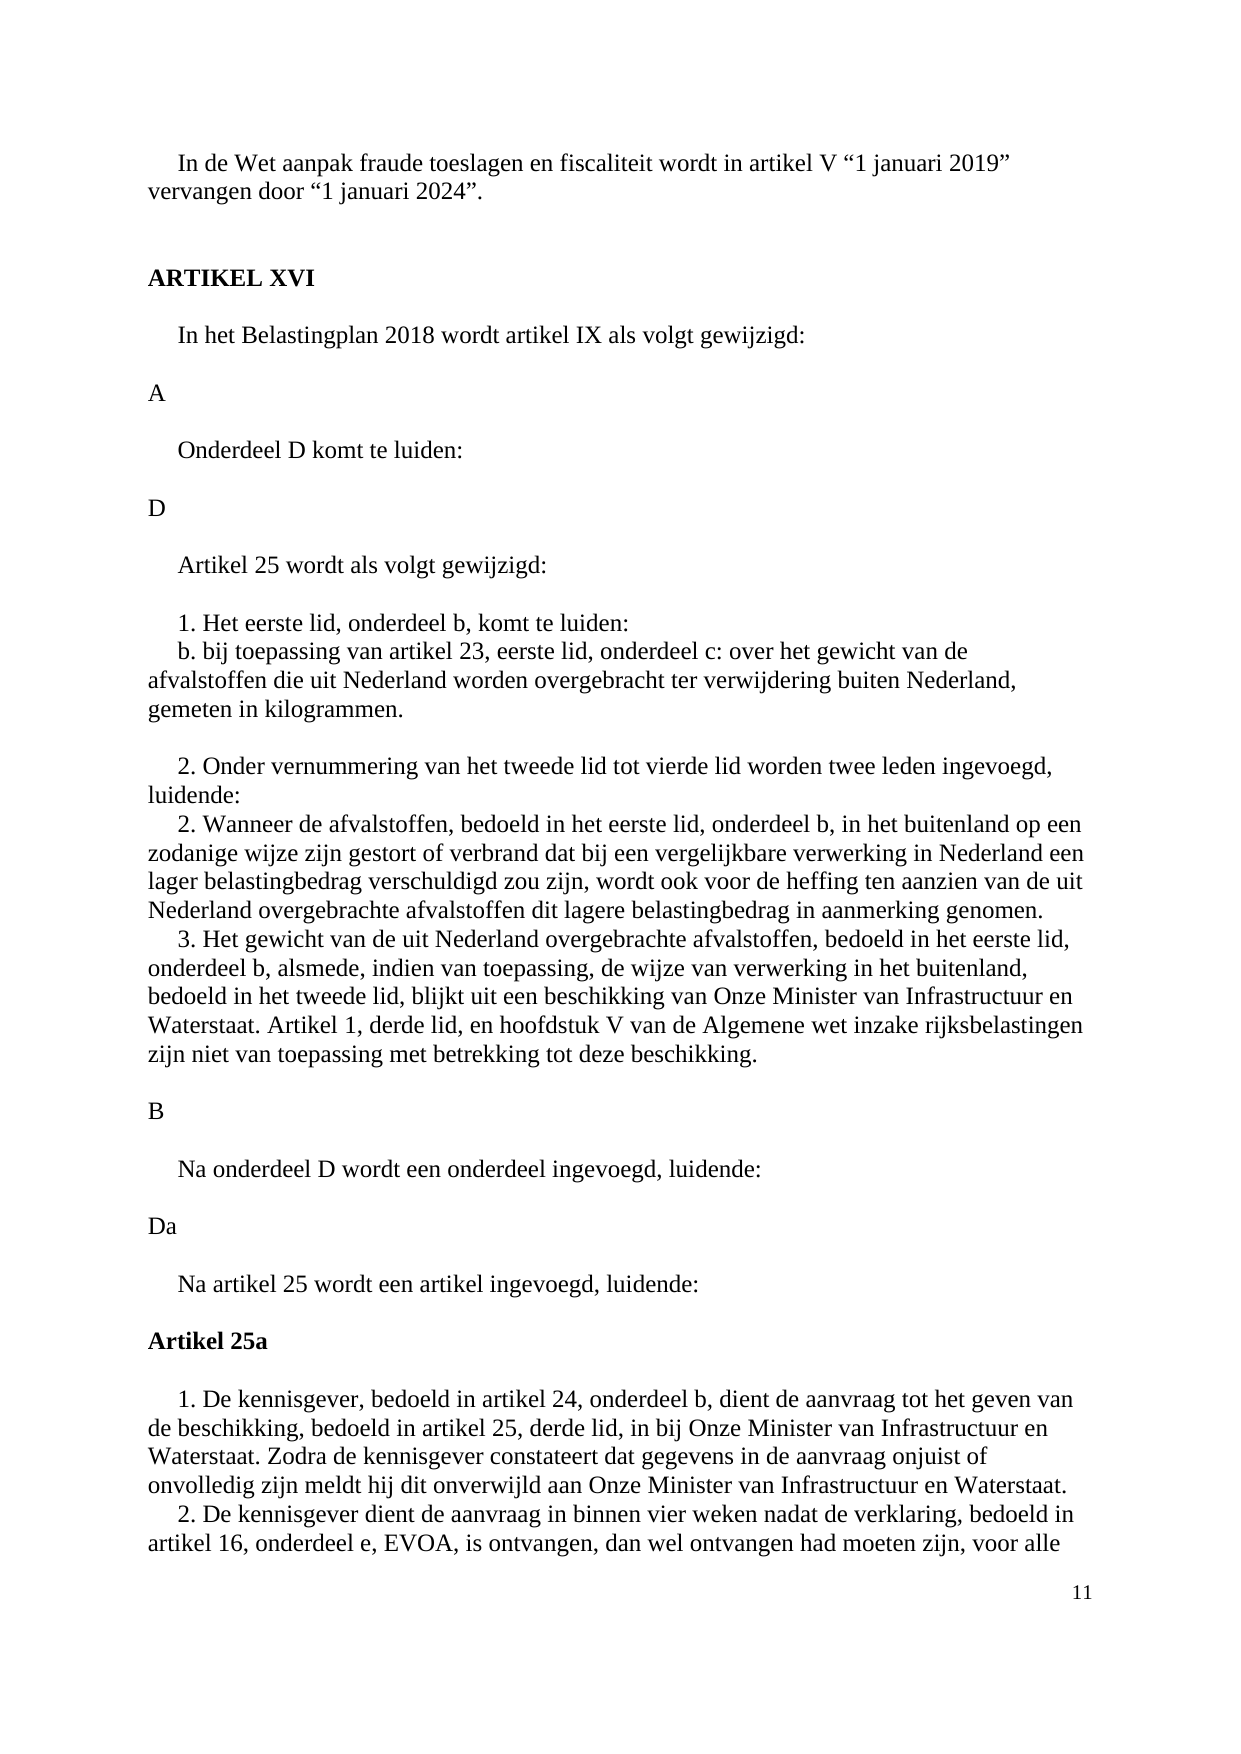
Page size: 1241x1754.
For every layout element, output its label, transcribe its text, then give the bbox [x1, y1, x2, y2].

text Da [148, 1211, 1092, 1240]
text D [148, 493, 1092, 521]
text 1. De kennisgever, bedoeld in artikel 24, onderdeel b, dient de aanvraag tot het geven van de beschikking, bedoeld in artikel 25, derde lid, in bij Onze Minister van Infrastructuur en Waterstaat. Zodra de kennisgever constateert dat gegevens in de aanvraag onjuist of onvolledig zijn meldt hij dit onverwijld aan Onze Minister van Infrastructuur en Waterstaat. [148, 1384, 1092, 1499]
text b. bij toepassing van artikel 23, eerste lid, onderdeel c: over het gewicht van de afvalstoffen die uit Nederland worden overgebracht ter verwijdering buiten Nederland, gemeten in kilogrammen. [148, 636, 1092, 723]
text Artikel 25 wordt als volgt gewijzigd: [148, 550, 1092, 579]
text 2. Wanneer de afvalstoffen, bedoeld in het eerste lid, onderdeel b, in het buitenland op een zodanige wijze zijn gestort of verbrand dat bij een vergelijkbare verwerking in Nederland een lager belastingbedrag verschuldigd zou zijn, wordt ook voor de heffing ten aanzien van de uit Nederland overgebrachte afvalstoffen dit lagere belastingbedrag in aanmerking genomen. [148, 809, 1092, 924]
text In het Belastingplan 2018 wordt artikel IX als volgt gewijzigd: [148, 320, 1092, 349]
text 3. Het gewicht van de uit Nederland overgebrachte afvalstoffen, bedoeld in het eerste lid, onderdeel b, alsmede, indien van toepassing, de wijze van verwerking in het buitenland, bedoeld in het tweede lid, blijkt uit een beschikking van Onze Minister van Infrastructuur en Waterstaat. Artikel 1, derde lid, en hoofdstuk V van de Algemene wet inzake rijksbelastingen zijn niet van toepassing met betrekking tot deze beschikking. [148, 924, 1092, 1068]
text In de Wet aanpak fraude toeslagen en fiscaliteit wordt in artikel V “1 januari 2019” vervangen door “1 januari 2024”. [148, 148, 1092, 205]
text 1. Het eerste lid, onderdeel b, komt te luiden: [148, 608, 1092, 636]
text Artikel 25a [148, 1326, 1092, 1355]
text B [148, 1096, 1092, 1125]
text Onderdeel D komt te luiden: [148, 435, 1092, 464]
text Na artikel 25 wordt een artikel ingevoegd, luidende: [148, 1269, 1092, 1298]
text ARTIKEL XVI [148, 263, 1092, 291]
text Na onderdeel D wordt een onderdeel ingevoegd, luidende: [148, 1154, 1092, 1183]
text 2. Onder vernummering van het tweede lid tot vierde lid worden twee leden ingevoegd, luidende: [148, 751, 1092, 809]
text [148, 1499, 1092, 1556]
text A [148, 378, 1092, 406]
